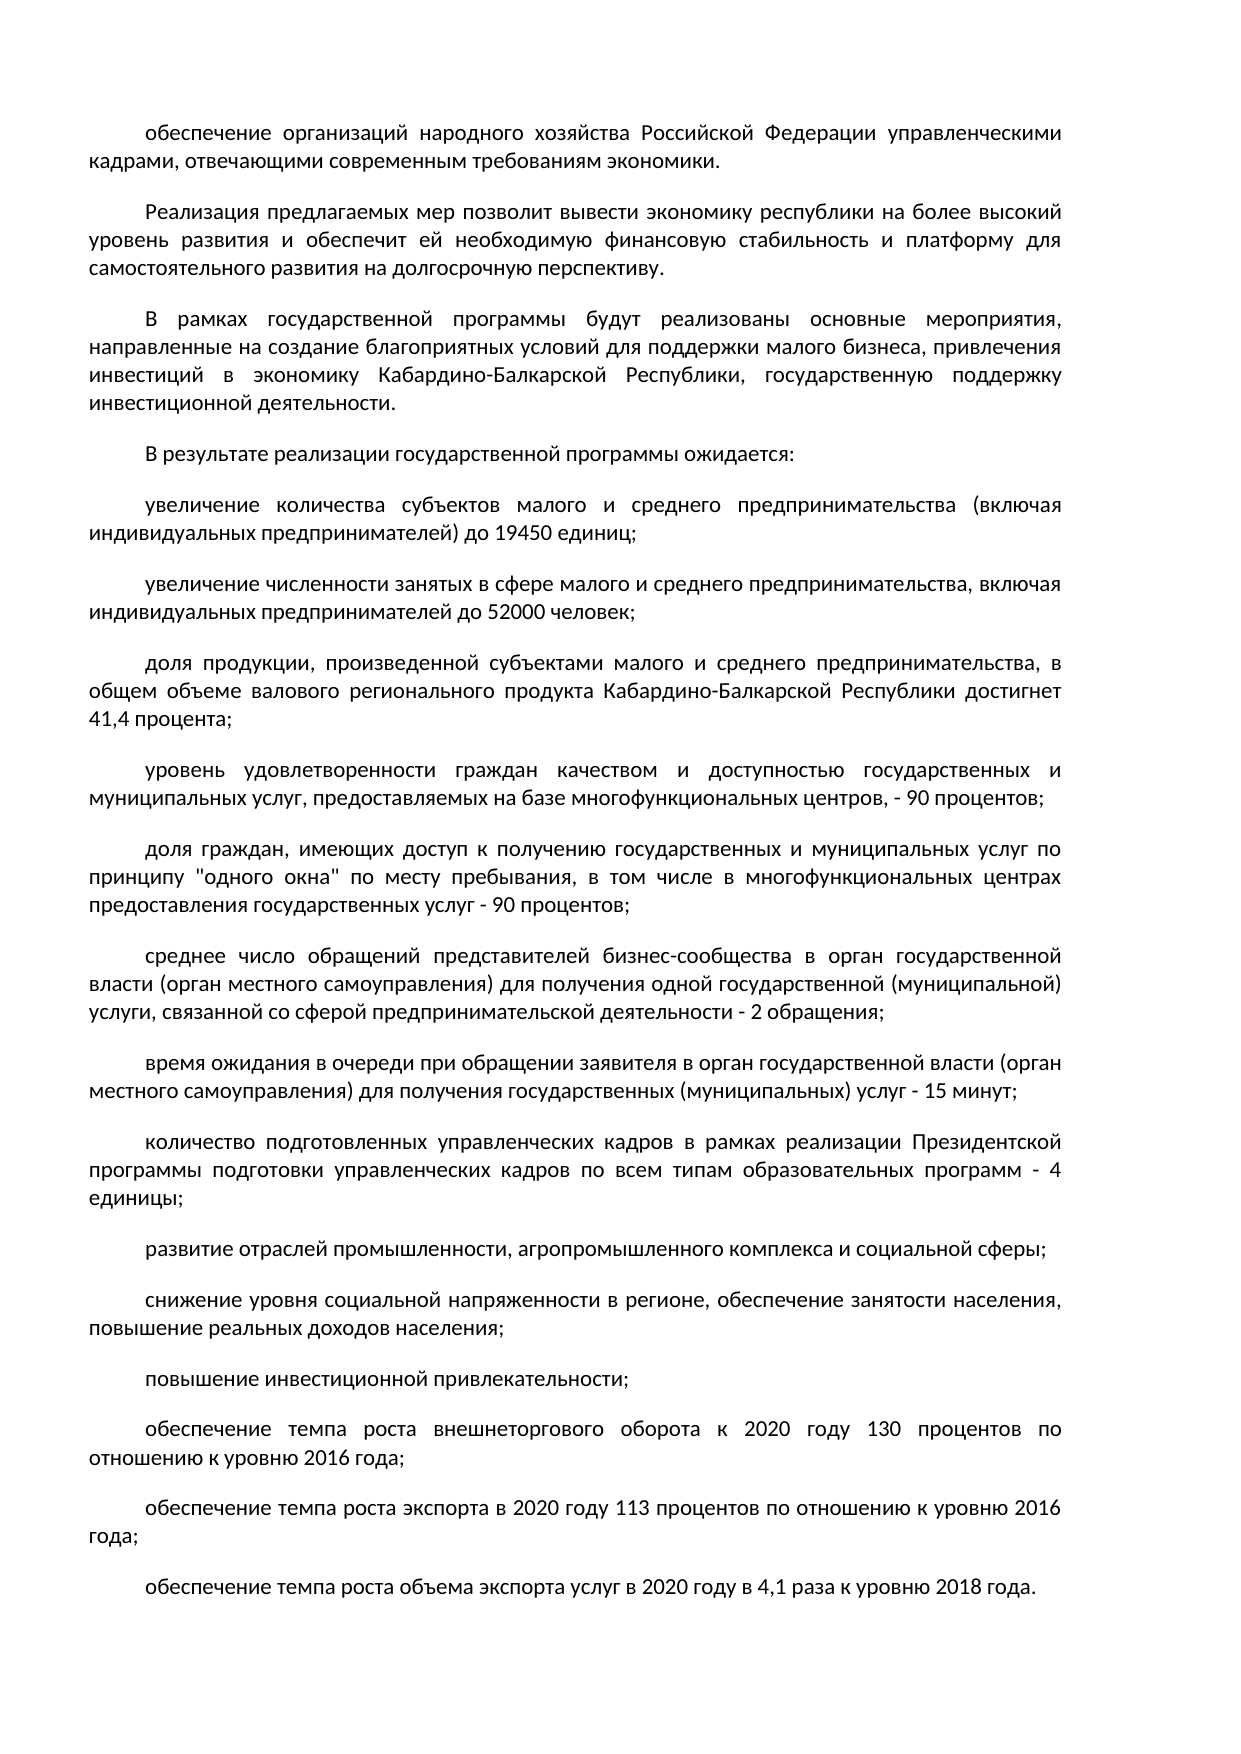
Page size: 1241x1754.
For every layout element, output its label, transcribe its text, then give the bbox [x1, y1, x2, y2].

text развитие отраслей промышленности, агропромышленного комплекса и социальной сферы; [89, 1234, 1063, 1262]
text время ожидания в очереди при обращении заявителя в орган государственной власти (орган местного самоуправления) для получения государственных (муниципальных) услуг - 15 минут; [89, 1048, 1063, 1104]
text увеличение количества субъектов малого и среднего предпринимательства (включая индивидуальных предпринимателей) до 19450 единиц; [89, 490, 1063, 546]
text повышение инвестиционной привлекательности; [89, 1364, 1063, 1392]
text В результате реализации государственной программы ожидается: [89, 439, 1063, 467]
text среднее число обращений представителей бизнес-сообщества в орган государственной власти (орган местного самоуправления) для получения одной государственной (муниципальной) услуги, связанной со сферой предпринимательской деятельности - 2 обращения; [89, 941, 1063, 1025]
text доля граждан, имеющих доступ к получению государственных и муниципальных услуг по принципу "одного окна" по месту пребывания, в том числе в многофункциональных центрах предоставления государственных услуг - 90 процентов; [89, 834, 1063, 918]
text обеспечение темпа роста объема экспорта услуг в 2020 году в 4,1 раза к уровню 2018 года. [89, 1572, 1063, 1601]
text Реализация предлагаемых мер позволит вывести экономику республики на более высокий уровень развития и обеспечит ей необходимую финансовую стабильность и платформу для самостоятельного развития на долгосрочную перспективу. [89, 197, 1063, 281]
text доля продукции, произведенной субъектами малого и среднего предпринимательства, в общем объеме валового регионального продукта Кабардино-Балкарской Республики достигнет 41,4 процента; [89, 648, 1063, 732]
text В рамках государственной программы будут реализованы основные мероприятия, направленные на создание благоприятных условий для поддержки малого бизнеса, привлечения инвестиций в экономику Кабардино-Балкарской Республики, государственную поддержку инвестиционной деятельности. [89, 304, 1063, 416]
text уровень удовлетворенности граждан качеством и доступностью государственных и муниципальных услуг, предоставляемых на базе многофункциональных центров, - 90 процентов; [89, 755, 1063, 811]
text обеспечение темпа роста экспорта в 2020 году 113 процентов по отношению к уровню 2016 года; [89, 1493, 1063, 1549]
text снижение уровня социальной напряженности в регионе, обеспечение занятости населения, повышение реальных доходов населения; [89, 1285, 1063, 1341]
text увеличение численности занятых в сфере малого и среднего предпринимательства, включая индивидуальных предпринимателей до 52000 человек; [89, 569, 1063, 625]
text обеспечение организаций народного хозяйства Российской Федерации управленческими кадрами, отвечающими современным требованиям экономики. [89, 118, 1063, 174]
text количество подготовленных управленческих кадров в рамках реализации Президентской программы подготовки управленческих кадров по всем типам образовательных программ - 4 единицы; [89, 1127, 1063, 1211]
text обеспечение темпа роста внешнеторгового оборота к 2020 году 130 процентов по отношению к уровню 2016 года; [89, 1414, 1063, 1471]
